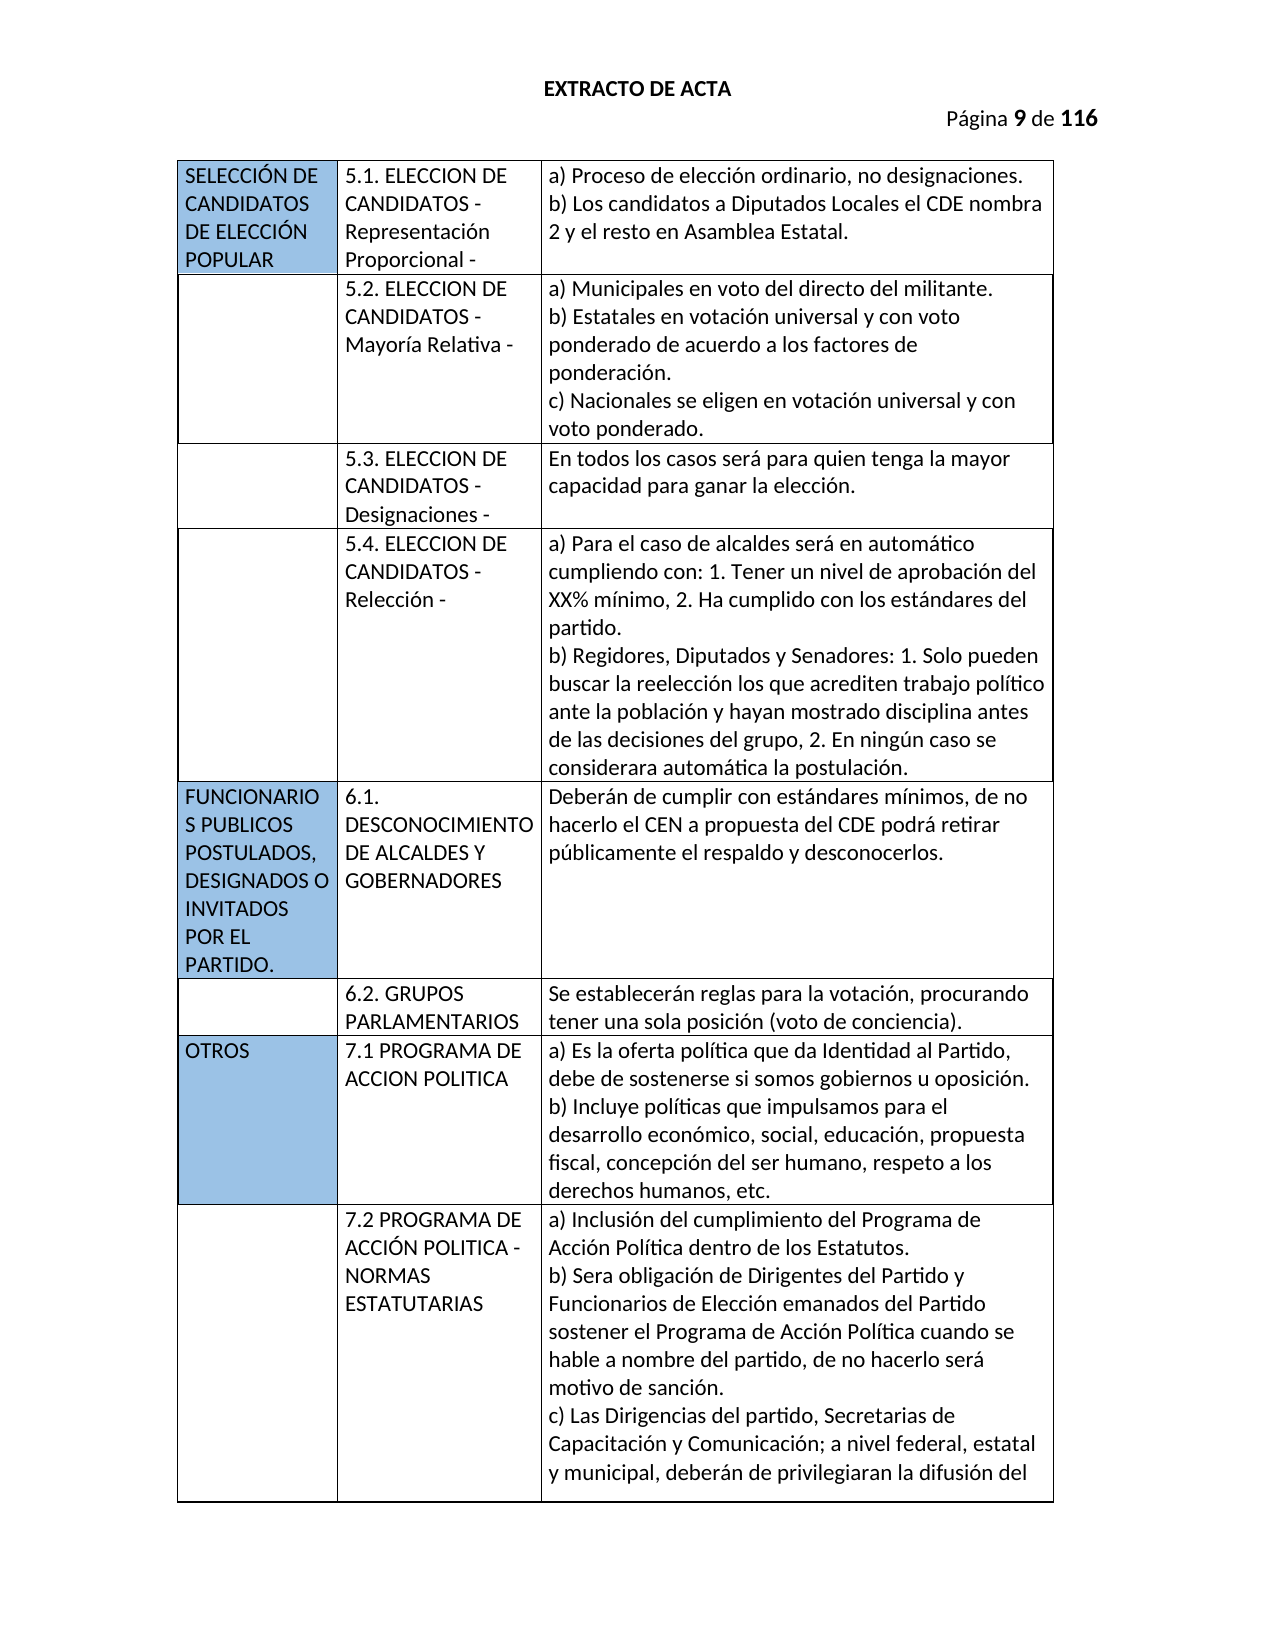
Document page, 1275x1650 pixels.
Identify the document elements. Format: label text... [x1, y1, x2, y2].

table_cell 5.2. ELECCION DE CANDIDATOS - Mayoría Relativa - [338, 275, 541, 443]
table_cell [179, 979, 337, 1035]
table_cell [179, 275, 337, 443]
table_cell a) Proceso de elección ordinario, no designaciones. b) Los candidatos a Diputados Locales el CDE nombra 2 y el resto en Asamblea Estatal. [542, 161, 1053, 273]
table_cell 6.2. GRUPOS PARLAMENTARIOS [338, 979, 541, 1035]
table_cell Se establecerán reglas para la votación, procurando tener una sola posición (voto de conciencia). [542, 979, 1052, 1035]
table_cell 5.3. ELECCION DE CANDIDATOS - Designaciones - [338, 444, 541, 528]
table_cell 7.1 PROGRAMA DE ACCION POLITICA [338, 1036, 541, 1204]
table_cell 5.4. ELECCION DE CANDIDATOS - Relección - [338, 529, 541, 781]
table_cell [542, 1205, 1053, 1501]
table_cell a) Para el caso de alcaldes será en automático cumpliendo con: 1. Tener un nivel de aprobación del XX% mínimo, 2. Ha cumplido con los estándares del partido. b) Regidores, Diputados y Senadores: 1. Solo pueden buscar la reelección los que acrediten trabajo político ante la población y hayan mostrado disciplina antes de las decisiones del grupo, 2. En ningún caso se considerara automática la postulación. [542, 529, 1052, 781]
table_cell En todos los casos será para quien tenga la mayor capacidad para ganar la elección. [542, 444, 1053, 528]
table_cell [178, 444, 337, 528]
table_cell SELECCIÓN DE CANDIDATOS DE ELECCIÓN POPULAR [178, 161, 337, 273]
table_cell 6.1. DESCONOCIMIENTO DE ALCALDES Y GOBERNADORES [338, 782, 541, 978]
table_cell [178, 1205, 337, 1501]
table_cell 5.1. ELECCION DE CANDIDATOS - Representación Proporcional - [338, 161, 541, 273]
table_cell FUNCIONARIOS PUBLICOS POSTULADOS, DESIGNADOS O INVITADOS POR EL PARTIDO. [178, 782, 337, 978]
table_cell OTROS [179, 1036, 337, 1204]
table_cell Deberán de cumplir con estándares mínimos, de no hacerlo el CEN a propuesta del CDE podrá retirar públicamente el respaldo y desconocerlos. [542, 782, 1053, 978]
table_cell a) Es la oferta política que da Identidad al Partido, debe de sostenerse si somos gobiernos u oposición. b) Incluye políticas que impulsamos para el desarrollo económico, social, educación, propuesta fiscal, concepción del ser humano, respeto a los derechos humanos, etc. [542, 1036, 1052, 1204]
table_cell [338, 1205, 541, 1501]
table_cell a) Municipales en voto del directo del militante. b) Estatales en votación universal y con voto ponderado de acuerdo a los factores de ponderación. c) Nacionales se eligen en votación universal y con voto ponderado. [542, 275, 1052, 443]
table_cell [179, 529, 337, 781]
